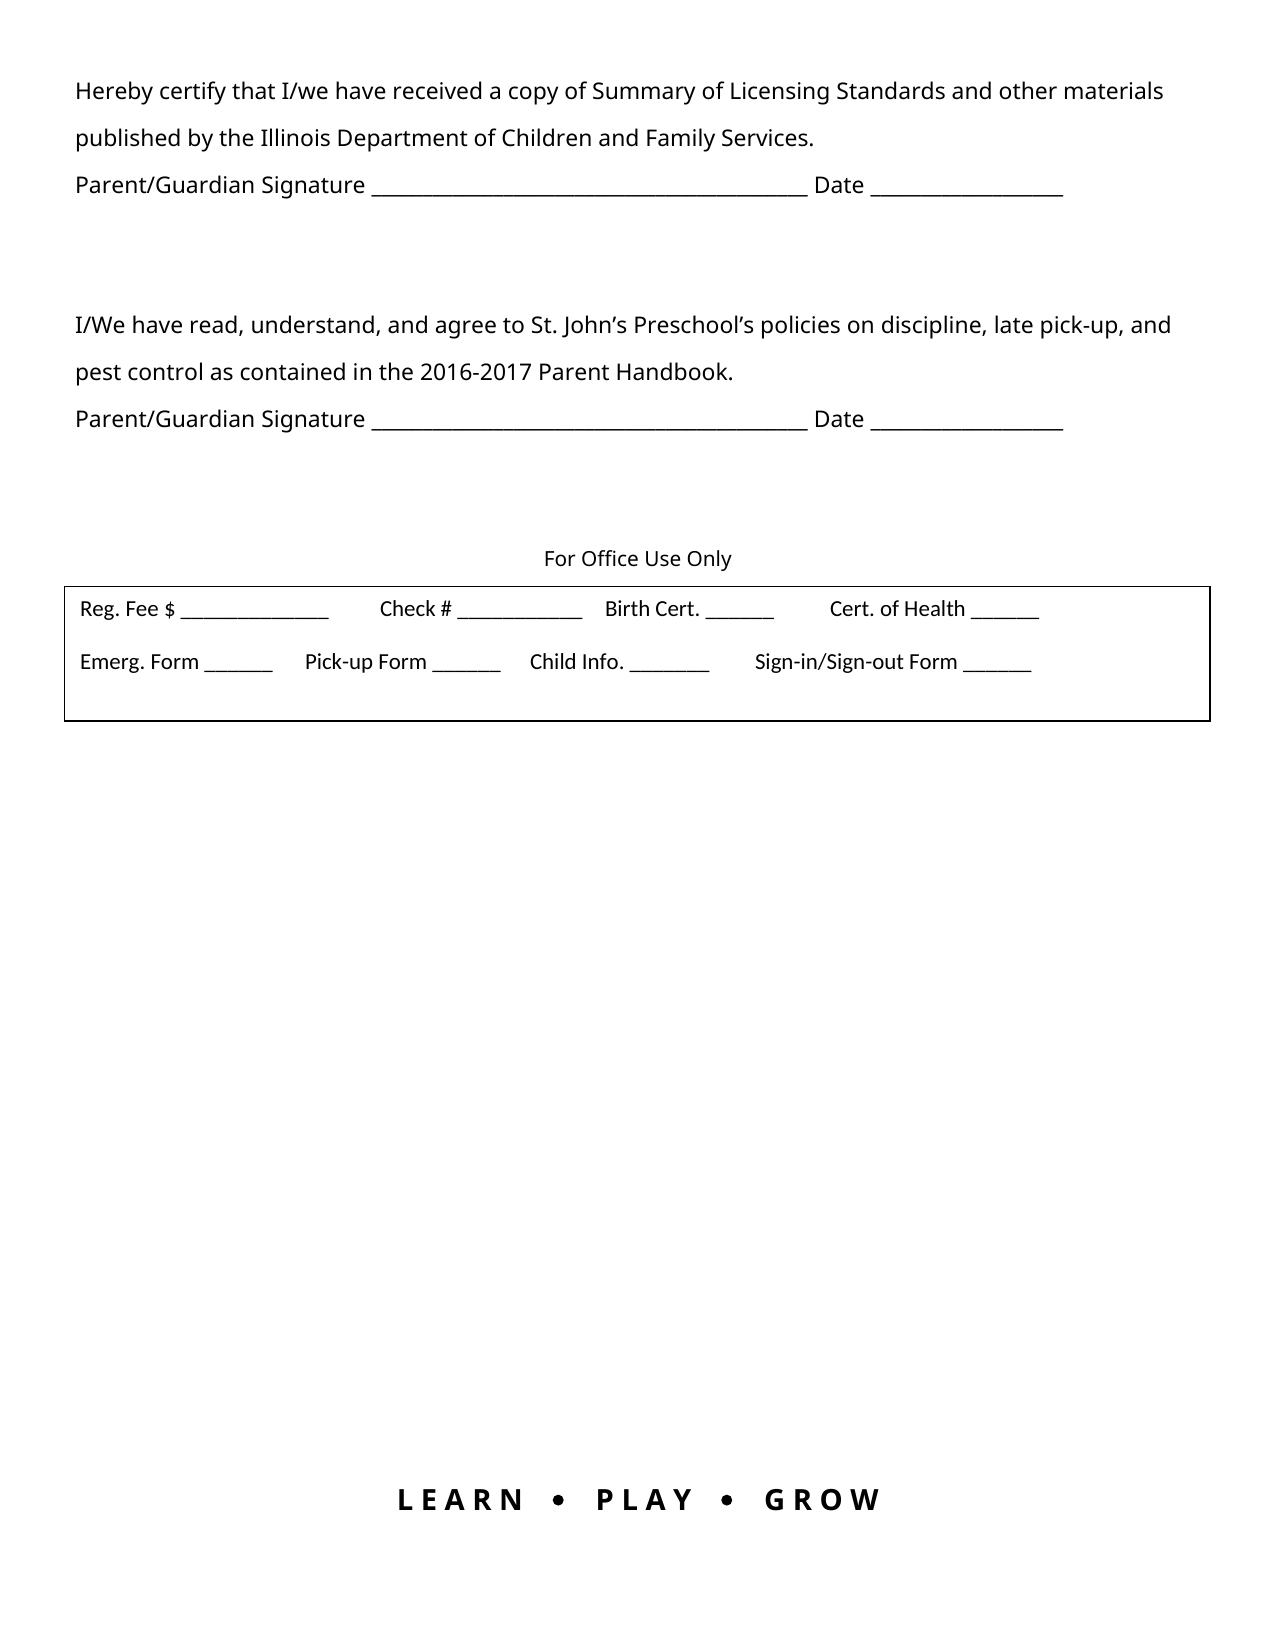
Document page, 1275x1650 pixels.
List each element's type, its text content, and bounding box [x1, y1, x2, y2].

text Parent/Guardian Signature ___________________________________________ Date ___________________ [75, 403, 1200, 434]
text Parent/Guardian Signature ___________________________________________ Date ___________________ [75, 169, 1200, 200]
text Hereby certify that I/we have received a copy of Summary of Licensing Standards and other materials published by the Illinois Department of Children and Family Services. [75, 75, 1200, 153]
text I/We have read, understand, and agree to St. John’s Preschool’s policies on discipline, late pick-up, and pest control as contained in the 2016-2017 Parent Handbook. [75, 309, 1200, 387]
text For Office Use Only [75, 544, 1200, 572]
